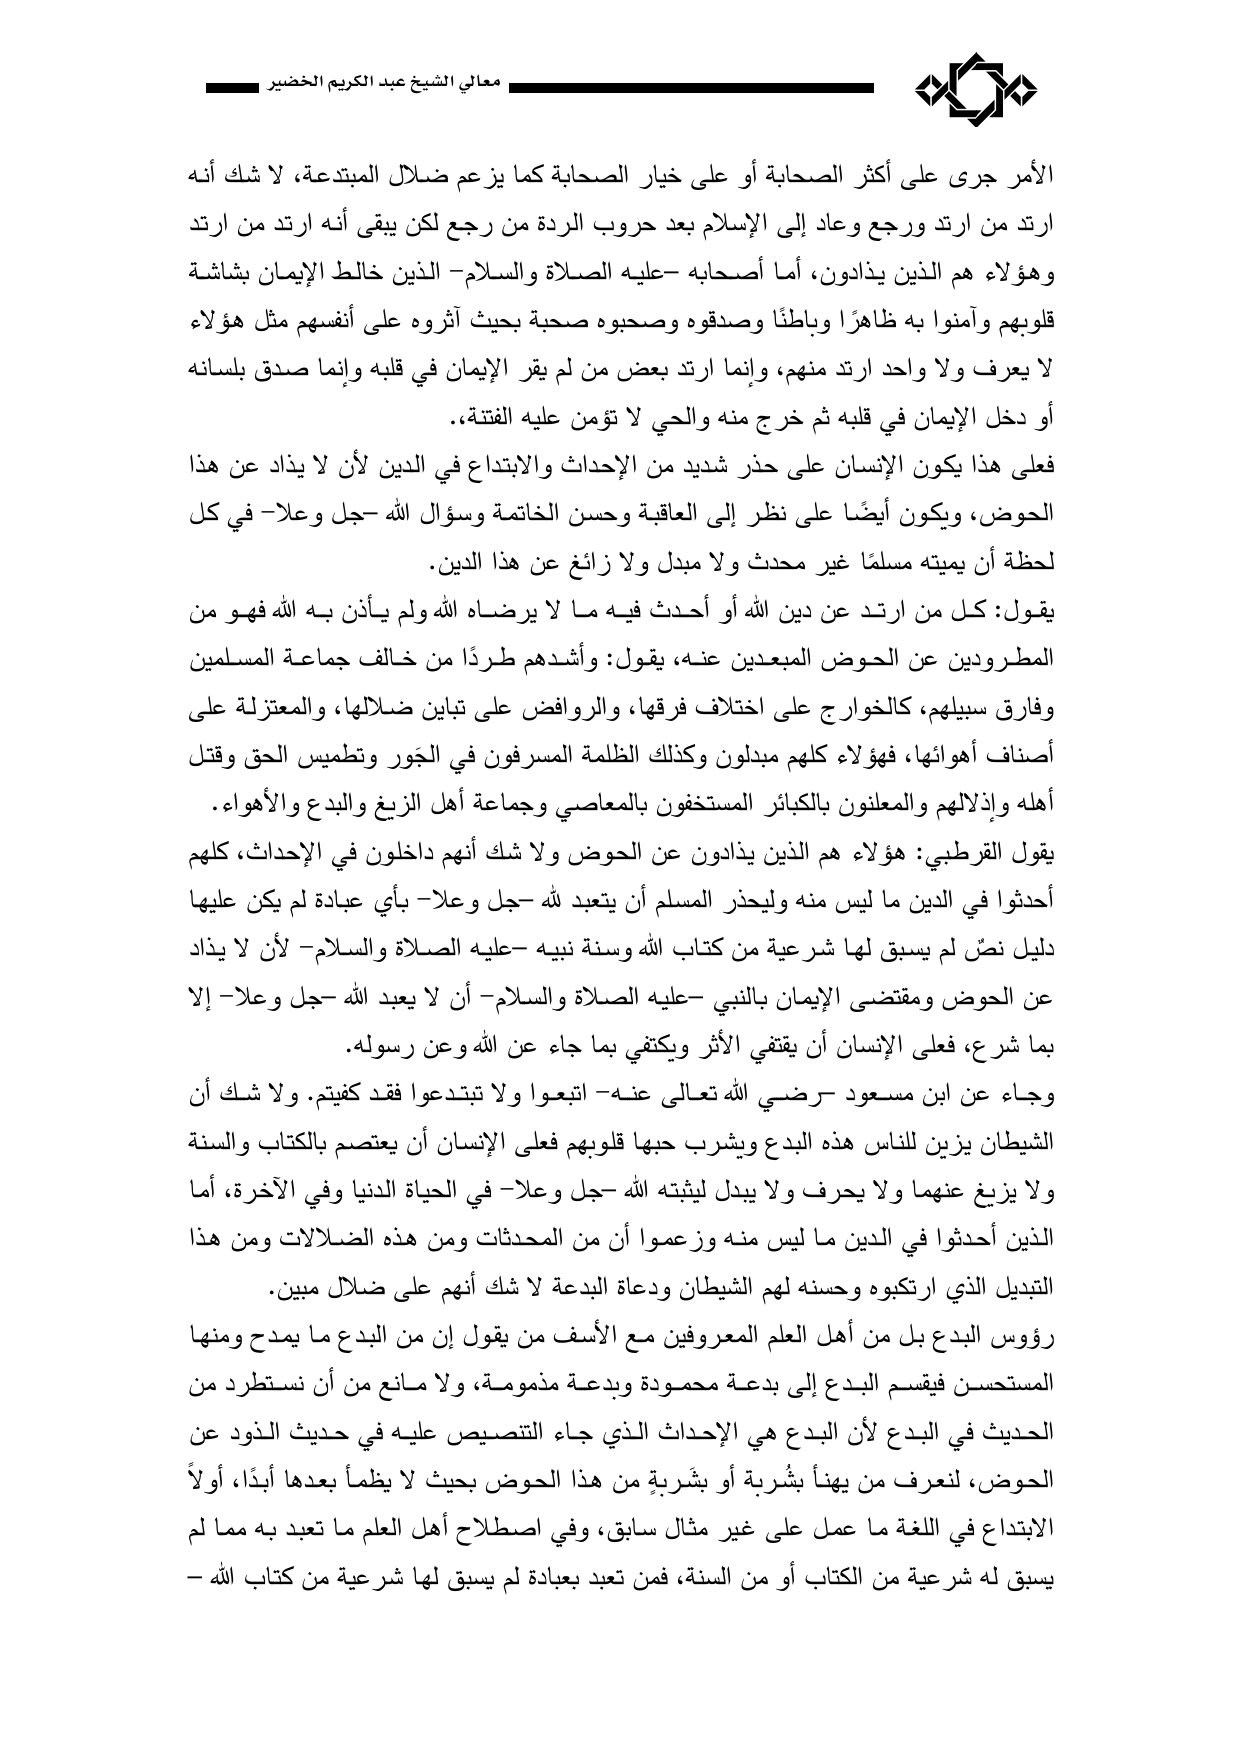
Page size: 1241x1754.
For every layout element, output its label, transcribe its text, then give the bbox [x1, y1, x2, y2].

text فعلى هذا يكون الإنسان على حذر شديد من الإحداث والابتداع في الدين لأن لا يذاد عن هذا الحوض، ويكون أيضًا على نظر إلى العاقبة وحسن الخاتمة وسؤال الله –جل وعلا- في كل لحظة أن يميته مسلمًا غير محدث ولا مبدل ولا زائغ عن هذا الدين. [187, 440, 1053, 585]
text وجاء عن ابن مسعود –رضي الله تعالى عنه- اتبعوا ولا تبتدعوا فقد كفيتم. ولا شك أن الشيطان يزين للناس هذه البدع ويشرب حبها قلوبهم فعلى الإنسان أن يعتصم بالكتاب والسنة ولا يزيغ عنهما ولا يحرف ولا يبدل ليثبته الله –جل وعلا- في الحياة الدنيا وفي الآخرة، أما الذين أحدثوا في الدين ما ليس منه وزعموا أن من المحدثات ومن هذه الضلالات ومن هذا التبديل الذي ارتكبوه وحسنه لهم الشيطان ودعاة البدعة لا شك أنهم على ضلال مبين. [187, 1068, 1053, 1310]
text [187, 150, 1053, 440]
text يقول: كل من ارتد عن دين الله أو أحدث فيه ما لا يرضاه الله ولم يأذن به الله فهو من المطرودين عن الحوض المبعدين عنه، يقول: وأشدهم طردًا من خالف جماعة المسلمين وفارق سبيلهم، كالخوارج على اختلاف فرقها، والروافض على تباين ضلالها، والمعتزلة على أصناف أهوائها، فهؤلاء كلهم مبدلون وكذلك الظلمة المسرفون في الجَور وتطميس الحق وقتل أهله وإذلالهم والمعلنون بالكبائر المستخفون بالمعاصي وجماعة أهل الزيغ والبدع والأهواء. [187, 585, 1053, 827]
text يقول القرطبي: هؤلاء هم الذين يذادون عن الحوض ولا شك أنهم داخلون في الإحداث، كلهم أحدثوا في الدين ما ليس منه وليحذر المسلم أن يتعبد لله –جل وعلا- بأي عبادة لم يكن عليها دليل نصٌ لم يسبق لها شرعية من كتاب الله وسنة نبيه –عليه الصلاة والسلام- لأن لا يذاد عن الحوض ومقتضى الإيمان بالنبي –عليه الصلاة والسلام- أن لا يعبد الله –جل وعلا- إلا بما شرع، فعلى الإنسان أن يقتفي الأثر ويكتفي بما جاء عن الله وعن رسوله. [187, 827, 1053, 1068]
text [187, 1310, 1053, 1600]
